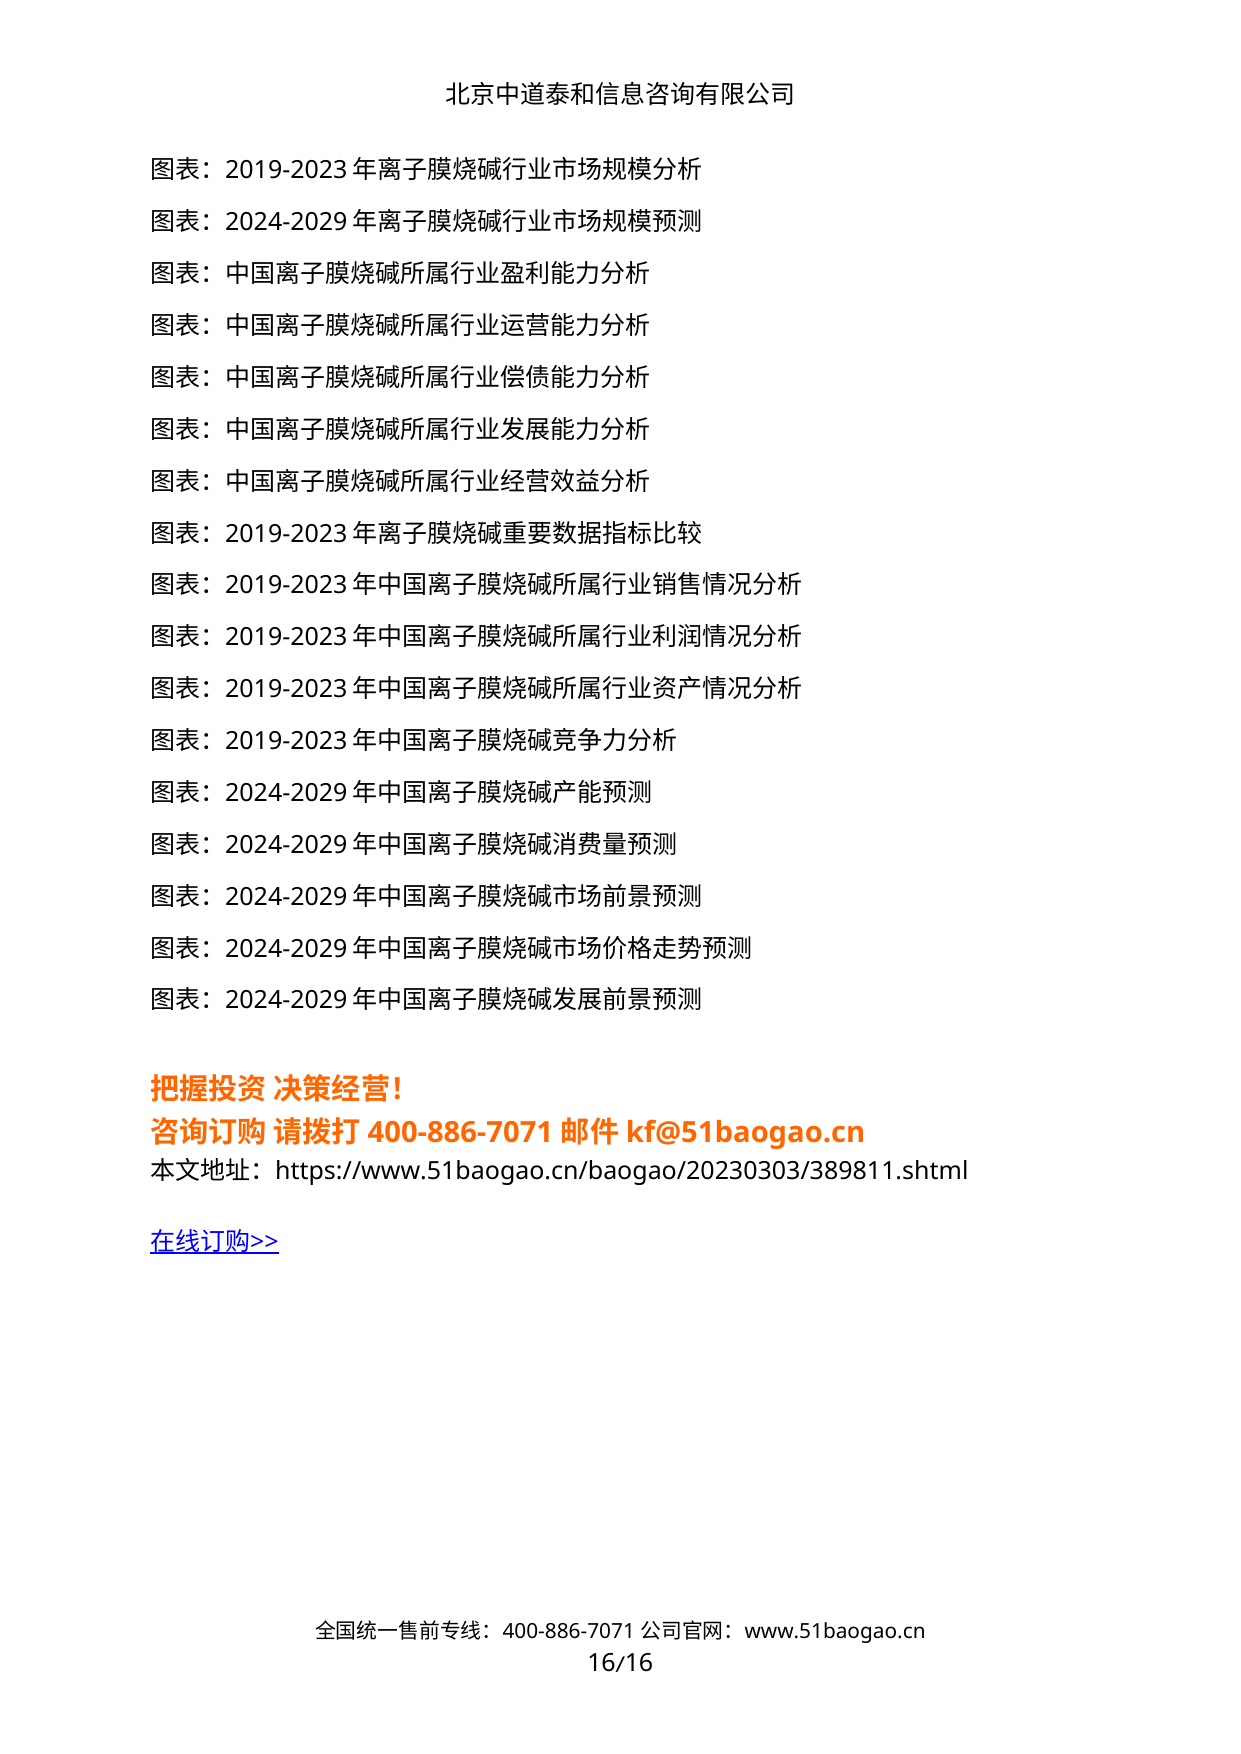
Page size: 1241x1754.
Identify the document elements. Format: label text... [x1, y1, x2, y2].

text 图表：2019-2023年中国离子膜烧碱竞争力分析 [150, 721, 1090, 757]
text 在线订购>> [150, 1187, 1090, 1257]
text 图表：2019-2023年中国离子膜烧碱所属行业销售情况分析 [150, 565, 1090, 601]
text 图表：中国离子膜烧碱所属行业运营能力分析 [150, 306, 1090, 342]
text 图表：2024-2029年离子膜烧碱行业市场规模预测 [150, 202, 1090, 238]
text 图表：2024-2029年中国离子膜烧碱市场前景预测 [150, 876, 1090, 912]
text 图表：中国离子膜烧碱所属行业发展能力分析 [150, 409, 1090, 446]
text 图表：2019-2023年中国离子膜烧碱所属行业资产情况分析 [150, 669, 1090, 705]
text 图表：中国离子膜烧碱所属行业盈利能力分析 [150, 254, 1090, 290]
text 图表：中国离子膜烧碱所属行业偿债能力分析 [150, 357, 1090, 394]
text 图表：2024-2029年中国离子膜烧碱产能预测 [150, 772, 1090, 809]
text 图表：中国离子膜烧碱所属行业经营效益分析 [150, 461, 1090, 497]
text 图表：2024-2029年中国离子膜烧碱消费量预测 [150, 824, 1090, 861]
text 把握投资 决策经营！咨询订购 请拨打 400-886-7071 邮件 kf@51baogao.cn本文地址：https://www.51baogao.cn/baogao/20230303/389811.shtml [150, 1032, 1090, 1187]
text 图表：2024-2029年中国离子膜烧碱发展前景预测 [150, 980, 1090, 1016]
text 图表：2019-2023年离子膜烧碱重要数据指标比较 [150, 513, 1090, 549]
text 图表：2019-2023年中国离子膜烧碱所属行业利润情况分析 [150, 617, 1090, 653]
text 图表：2024-2029年中国离子膜烧碱市场价格走势预测 [150, 928, 1090, 964]
text 图表：2019-2023年离子膜烧碱行业市场规模分析 [150, 150, 1090, 186]
